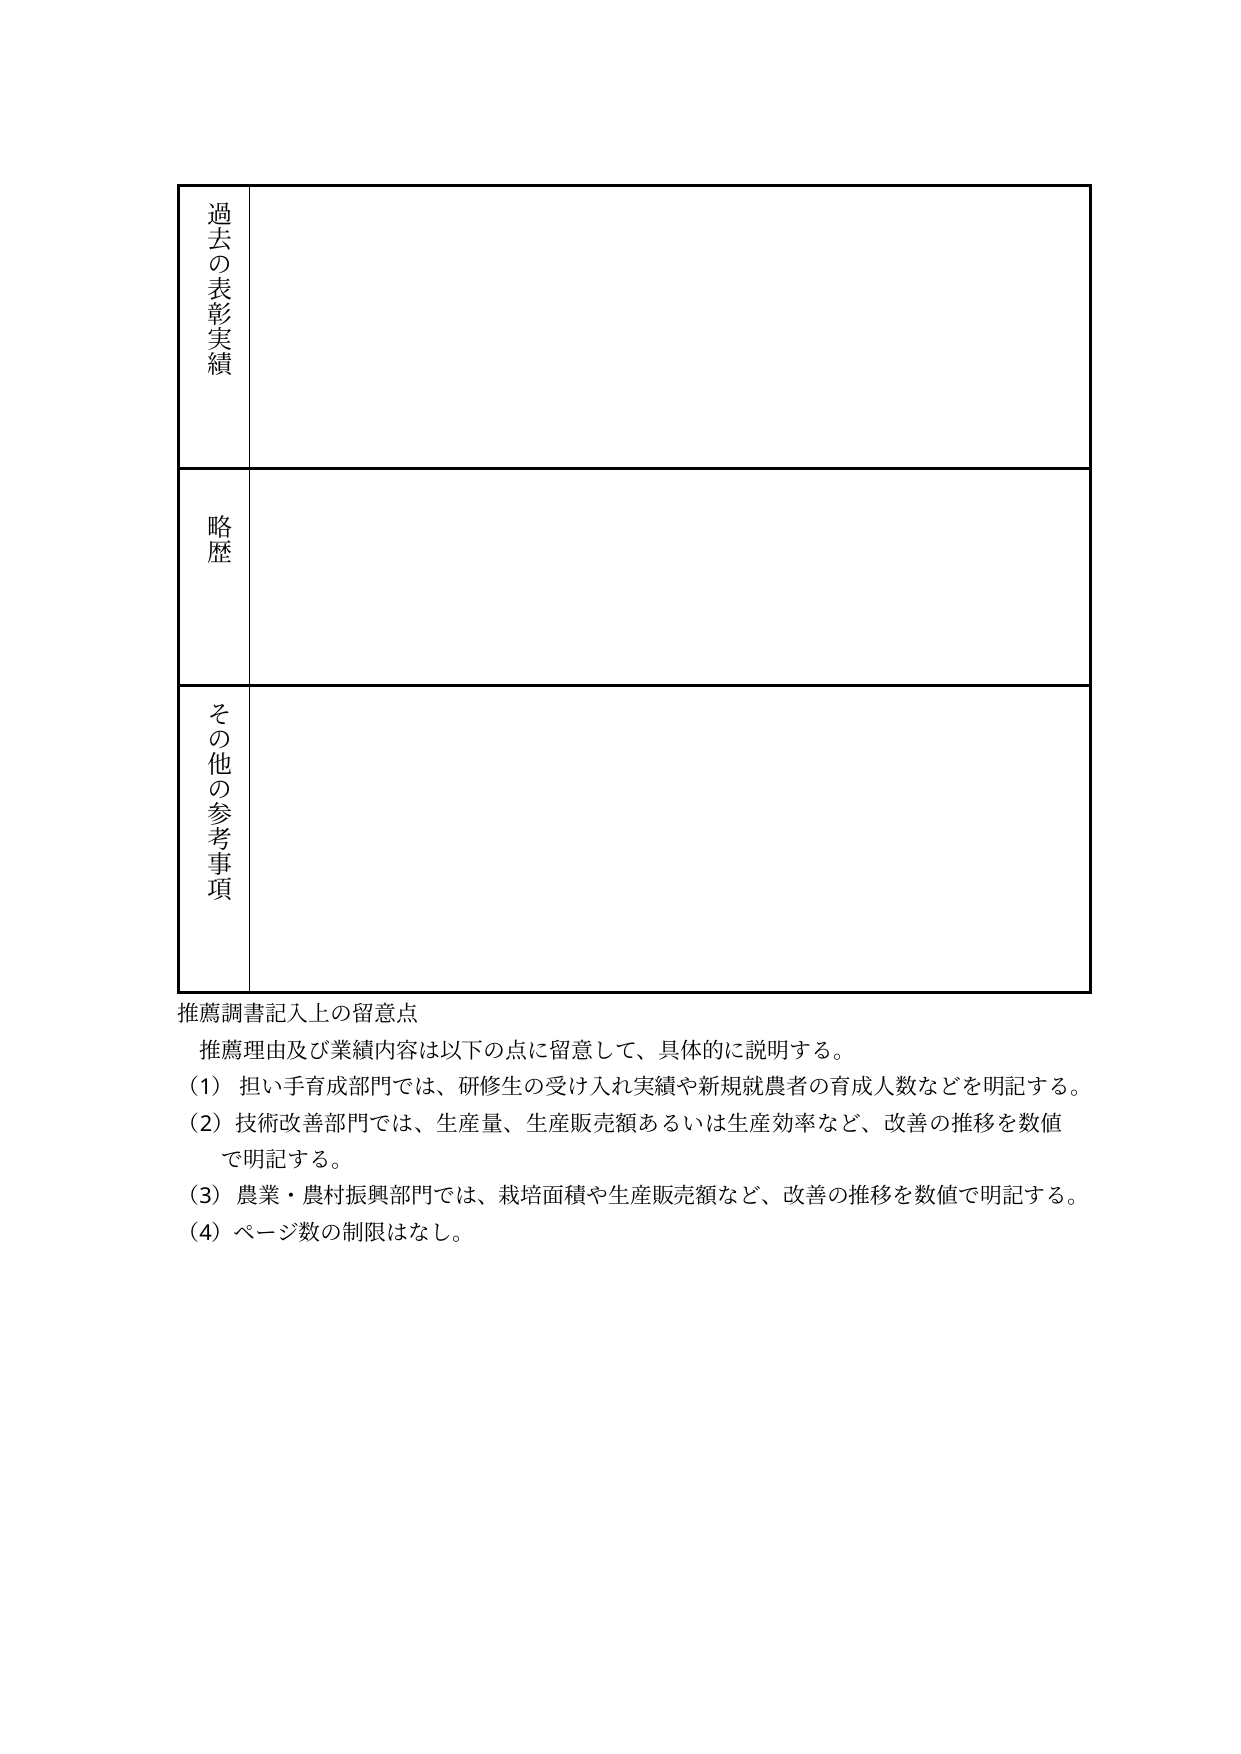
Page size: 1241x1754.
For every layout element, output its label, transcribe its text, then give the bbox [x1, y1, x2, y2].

text （1） 担い手育成部門では、研修生の受け入れ実績や新規就農者の育成人数などを明記する。 [177, 1067, 1078, 1103]
table_cell [250, 470, 1089, 684]
table_cell [250, 687, 1089, 991]
text （4）ページ数の制限はなし。 [177, 1213, 1088, 1249]
text 推薦調書記入上の留意点 [177, 994, 976, 1030]
table_header [250, 187, 1089, 467]
text （2）技術改善部門では、生産量、生産販売額あるいは生産効率など、改善の推移を数値で明記する。 [177, 1103, 1063, 1176]
text 推薦理由及び業績内容は以下の点に留意して、具体的に説明する。 [177, 1030, 976, 1067]
table_cell その他の参考事項 [180, 687, 249, 991]
table_header 過去の表彰実績 [180, 187, 249, 467]
table_cell 略歴 [180, 470, 249, 684]
text （3） 農業・農村振興部門では、栽培面積や生産販売額など、改善の推移を数値で明記する。 [177, 1176, 1078, 1213]
